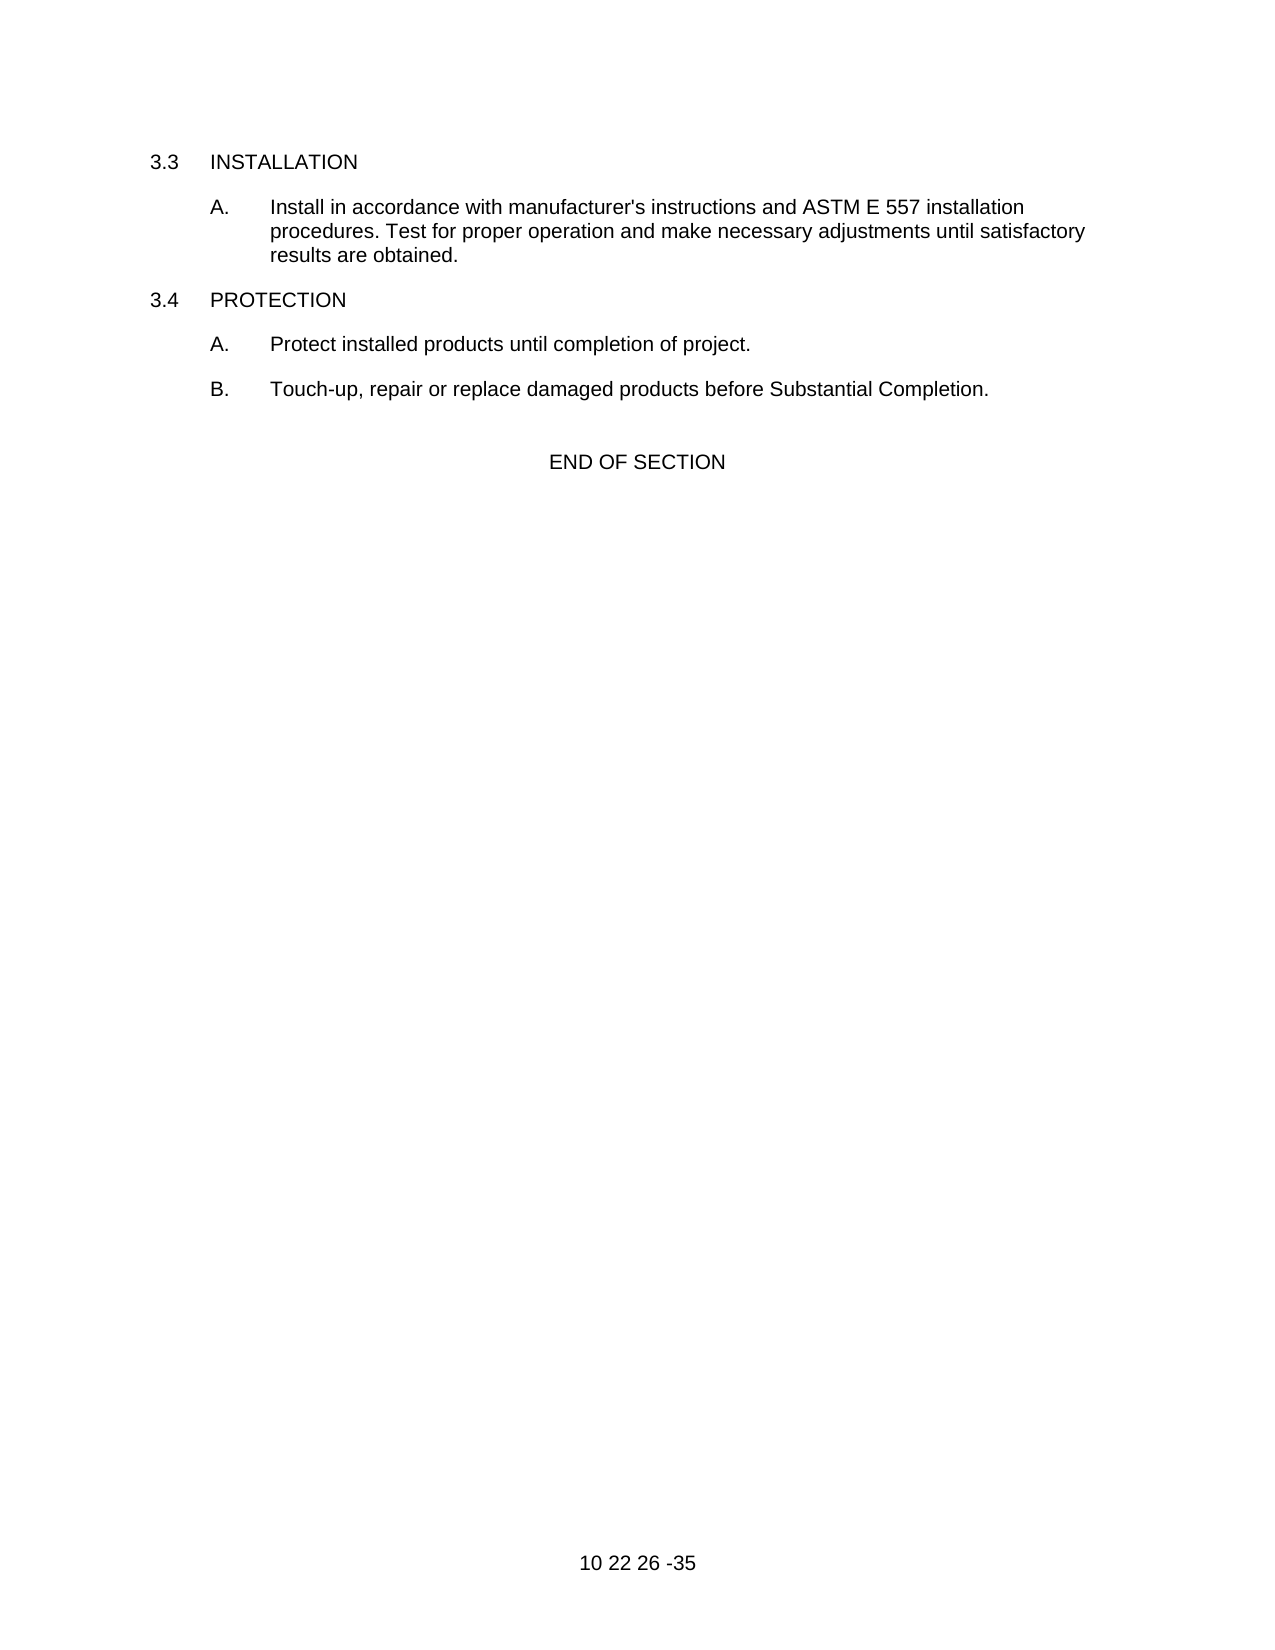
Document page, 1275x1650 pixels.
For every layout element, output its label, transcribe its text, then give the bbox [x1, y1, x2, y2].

list Install in accordance with manufacturer's instructions and ASTM E 557 installation procedures. Test for proper operation and make necessary adjustments until satisfactory results are obtained. [210, 195, 1125, 267]
text END OF SECTION [150, 450, 1125, 474]
list PROTECTION [150, 287, 1125, 311]
list INSTALLATION [150, 150, 1125, 174]
list Touch-up, repair or replace damaged products before Substantial Completion. [210, 377, 1125, 401]
list Protect installed products until completion of project. [210, 332, 1125, 356]
